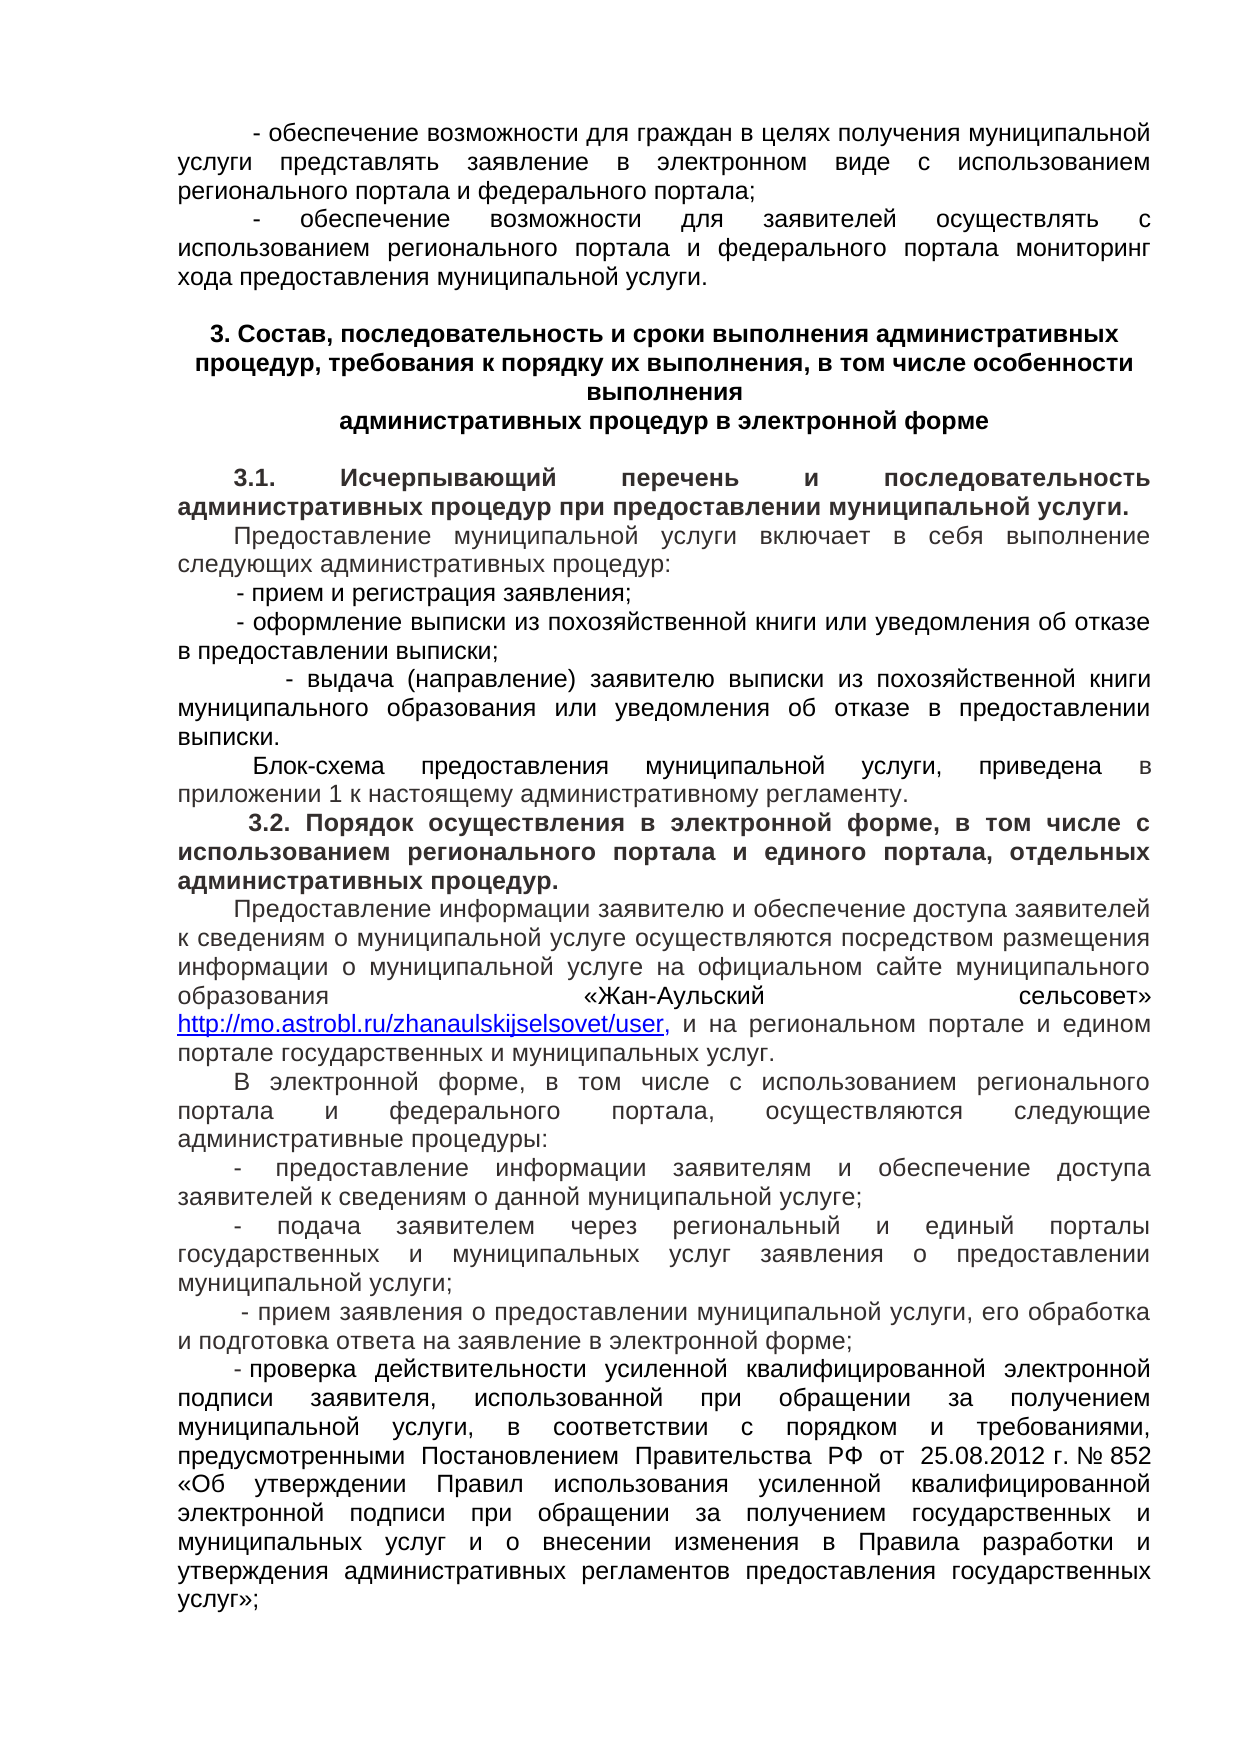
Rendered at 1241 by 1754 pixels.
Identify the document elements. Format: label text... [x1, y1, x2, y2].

text В электронной форме, в том числе с использованием регионального портала и федерального портала, осуществляются следующие административные процедуры: [177, 1067, 1152, 1153]
text - подача заявителем через региональный и единый порталы государственных и муниципальных услуг заявления о предоставлении муниципальной услуги; [177, 1211, 1152, 1297]
text административных процедур в электронной форме [177, 406, 1152, 434]
text - оформление выписки из похозяйственной книги или уведомления об отказе в предоставлении выписки; [177, 607, 1152, 664]
text - проверка действительности усиленной квалифицированной электронной подписи заявителя, использованной при обращении за получением муниципальной услуги, в соответствии с порядком и требованиями, предусмотренными Постановлением Правительства РФ от 25.08.2012 г. № 852 «Об утверждении Правил использования усиленной квалифицированной электронной подписи при обращении за получением государственных и муниципальных услуг и о внесении изменения в Правила разработки и утверждения административных регламентов предоставления государственных услуг»; [177, 1354, 1152, 1613]
text - обеспечение возможности для заявителей осуществлять с использованием регионального портала и федерального портала мониторинг хода предоставления муниципальной услуги. [177, 204, 1152, 291]
text 3. Состав, последовательность и сроки выполнения административных процедур, требования к порядку их выполнения, в том числе особенности выполнения [177, 319, 1152, 406]
text Предоставление муниципальной услуги включает в себя выполнение следующих административных процедур: [177, 521, 1152, 578]
text - предоставление информации заявителям и обеспечение доступа заявителей к сведениям о данной муниципальной услуге; [177, 1153, 1152, 1211]
text Блок-схема предоставления муниципальной услуги, приведена в приложении 1 к настоящему административному регламенту. [177, 751, 1152, 808]
text 3.1. Исчерпывающий перечень и последовательность административных процедур при предоставлении муниципальной услуги. [177, 463, 1152, 521]
text Предоставление информации заявителю и обеспечение доступа заявителей к сведениям о муниципальной услуге осуществляются посредством размещения информации о муниципальной услуге на официальном сайте муниципального образования «Жан-Аульский сельсовет» http://mo.astrobl.ru/zhanaulskijselsovet/user, и на региональном портале и едином портале государственных и муниципальных услуг. [177, 894, 1152, 1067]
text - прием заявления о предоставлении муниципальной услуги, его обработка и подготовка ответа на заявление в электронной форме; [177, 1297, 1152, 1354]
text - прием и регистрация заявления; [177, 578, 1152, 607]
text - обеспечение возможности для граждан в целях получения муниципальной услуги представлять заявление в электронном виде с использованием регионального портала и федерального портала; [177, 118, 1152, 204]
text - выдача (направление) заявителю выписки из похозяйственной книги муниципального образования или уведомления об отказе в предоставлении выписки. [177, 664, 1152, 751]
text 3.2. Порядок осуществления в электронной форме, в том числе с использованием регионального портала и единого портала, отдельных административных процедур. [177, 808, 1152, 894]
